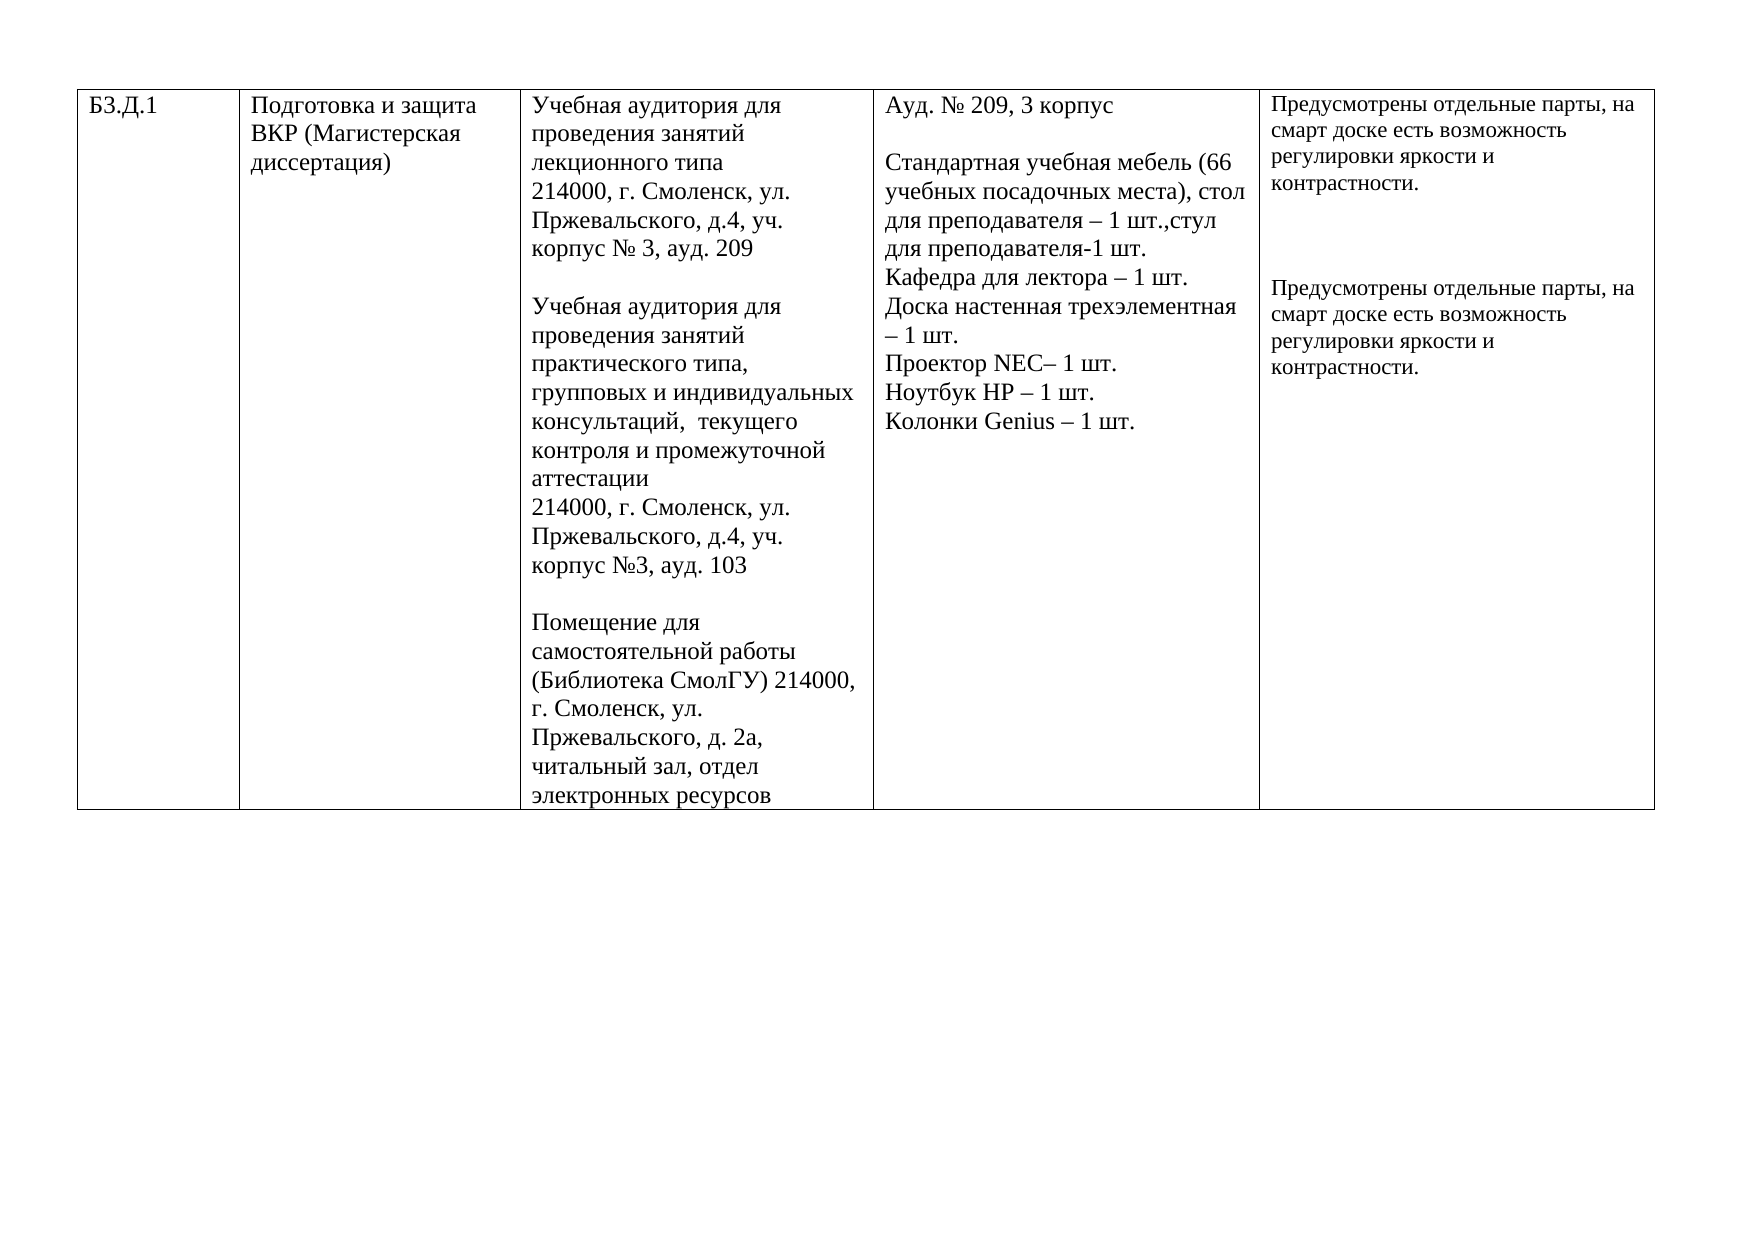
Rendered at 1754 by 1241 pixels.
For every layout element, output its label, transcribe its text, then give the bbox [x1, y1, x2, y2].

table_cell Ауд. № 209, 3 корпус Стандартная учебная мебель (66 учебных посадочных места), стол для преподавателя – 1 шт.,стул для преподавателя-1 шт. Кафедра для лектора – 1 шт. Доска настенная трехэлементная – 1 шт. Проектор NEC– 1 шт. Ноутбук HP – 1 шт. Колонки Genius – 1 шт. [874, 90, 1259, 808]
table_cell Подготовка и защита ВКР (Магистерская диссертация) [240, 90, 520, 808]
table_cell Предусмотрены отдельные парты, на смарт доске есть возможность регулировки яркости и контрастности. Предусмотрены отдельные парты, на смарт доске есть возможность регулировки яркости и контрастности. [1260, 90, 1654, 808]
table_cell Б3.Д.1 [78, 90, 239, 808]
table_cell Учебная аудитория для проведения занятий лекционного типа 214000, г. Смоленск, ул. Пржевальского, д.4, уч. корпус № 3, ауд. 209 Учебная аудитория для проведения занятий практического типа, групповых и индивидуальных консультаций, текущего контроля и промежуточной аттестации 214000, г. Смоленск, ул. Пржевальского, д.4, уч. корпус №3, ауд. 103 Помещение для самостоятельной работы (Библиотека СмолГУ) 214000, г. Смоленск, ул. Пржевальского, д. 2а, читальный зал, отдел электронных ресурсов [521, 90, 873, 808]
